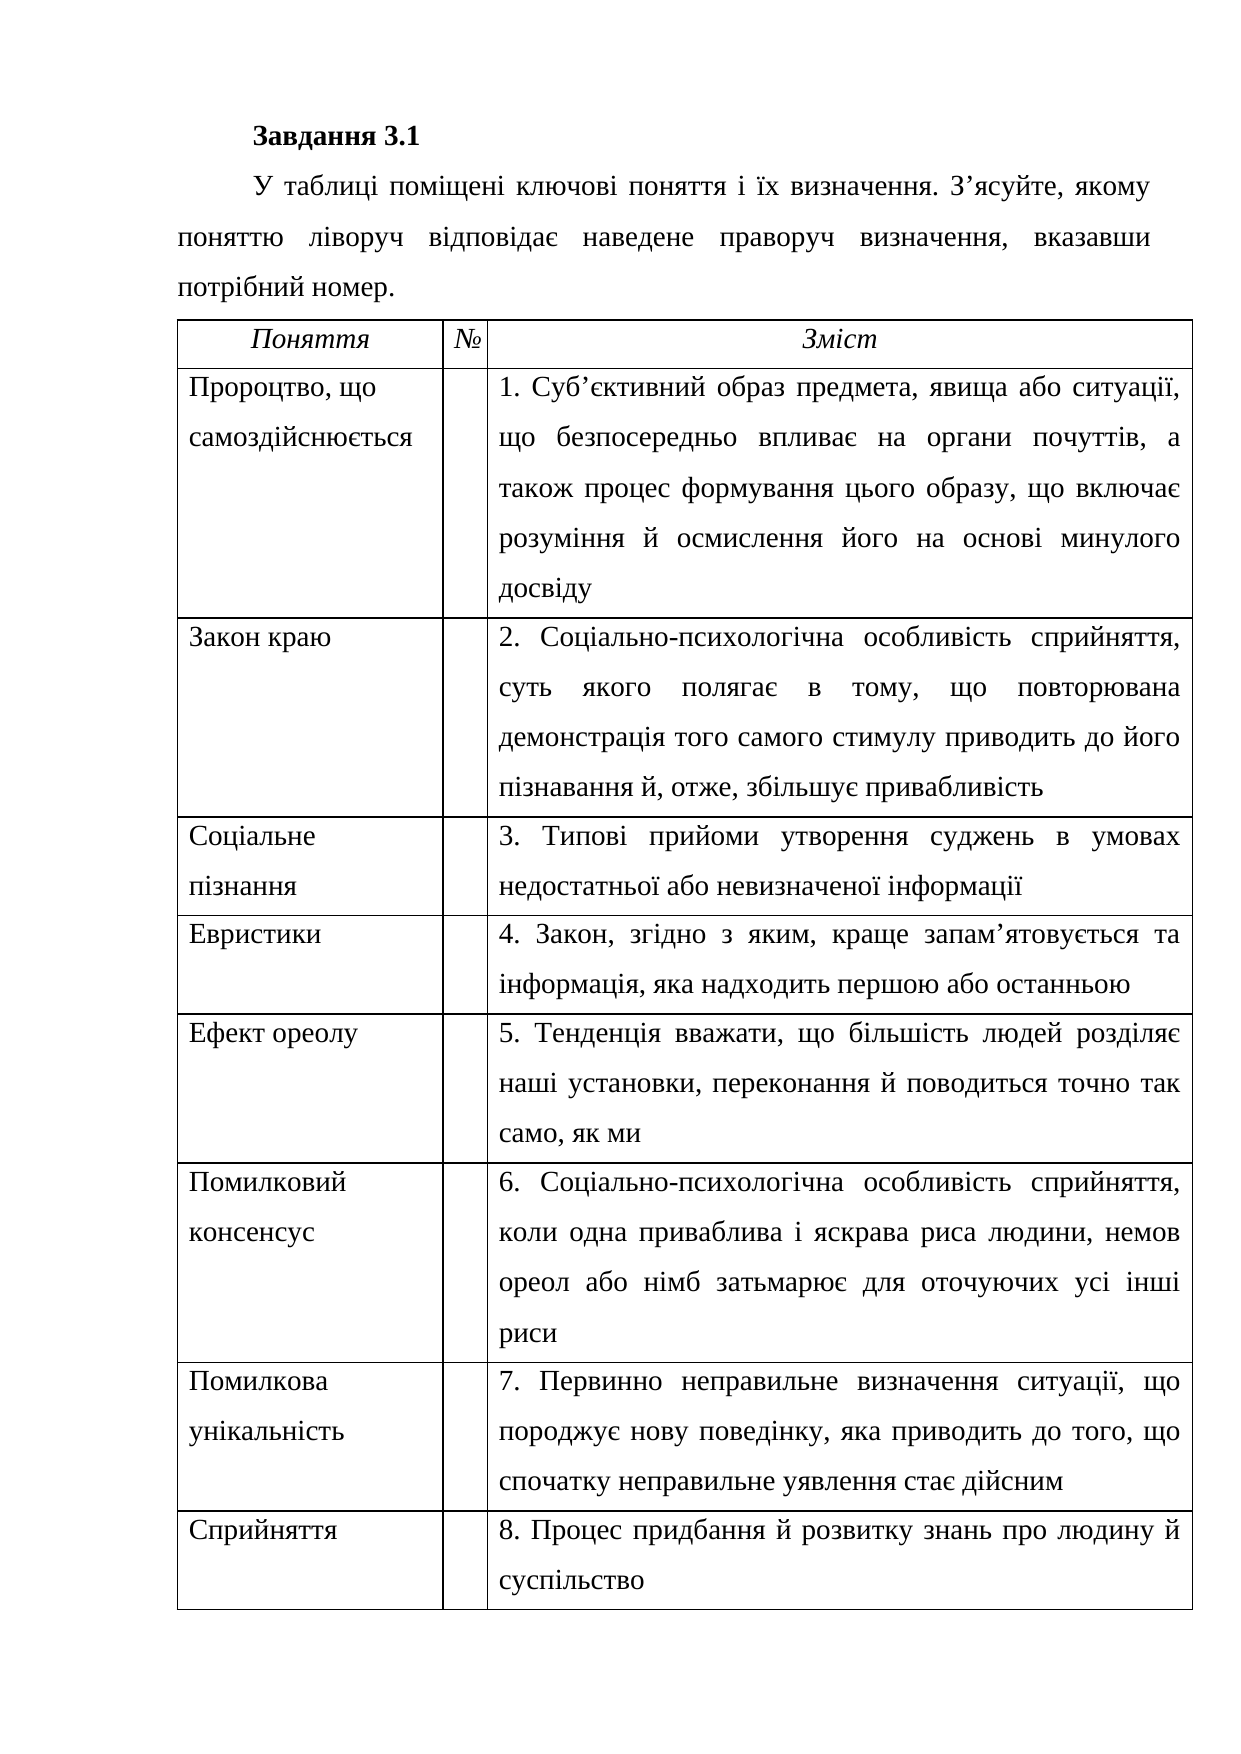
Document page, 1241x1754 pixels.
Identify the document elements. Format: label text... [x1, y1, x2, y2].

table_cell [444, 1015, 487, 1162]
table_cell [444, 1512, 487, 1609]
table_cell Помилковий консенсус [178, 1164, 442, 1361]
table_cell Евристики [178, 916, 442, 1013]
table_cell [444, 369, 487, 617]
table_cell Помилкова унікальність [178, 1363, 442, 1510]
table_cell 1. Суб’єктивний образ предмета, явища або ситуації, що безпосередньо впливає на органи почуттів, а також процес формування цього образу, що включає розуміння й осмислення його на основі минулого досвіду [488, 369, 1192, 617]
table_cell 3. Типові прийоми утворення суджень в умовах недостатньої або невизначеної інформації [488, 818, 1192, 915]
table_cell 6. Соціально-психологічна особливість сприйняття, коли одна приваблива і яскрава риса людини, немов ореол або німб затьмарює для оточуючих усі інші риси [488, 1164, 1192, 1361]
table_cell [444, 916, 487, 1013]
table_header № [444, 321, 487, 368]
text Завдання 3.1 [177, 118, 1152, 152]
table_cell [444, 1164, 487, 1361]
table_cell Закон краю [178, 619, 442, 816]
table_cell 2. Соціально-психологічна особливість сприйняття, суть якого полягає в тому, що повторювана демонстрація того самого стимулу приводить до його пізнавання й, отже, збільшує привабливість [488, 619, 1192, 816]
table_cell [444, 818, 487, 915]
table_cell Пророцтво, що самоздійснюється [178, 369, 442, 617]
table_cell [444, 619, 487, 816]
table_header Зміст [488, 321, 1192, 368]
table_cell 5. Тенденція вважати, що більшість людей розділяє наші установки, переконання й поводиться точно так само, як ми [488, 1015, 1192, 1162]
table_header Поняття [178, 321, 442, 368]
table_cell Соціальне пізнання [178, 818, 442, 915]
table_cell 7. Первинно неправильне визначення ситуації, що породжує нову поведінку, яка приводить до того, що спочатку неправильне уявлення стає дійсним [488, 1363, 1192, 1510]
table_cell 4. Закон, згідно з яким, краще запам’ятовується та інформація, яка надходить першою або останньою [488, 916, 1192, 1013]
table_cell Сприйняття [178, 1512, 442, 1609]
text У таблиці поміщені ключові поняття і їх визначення. З’ясуйте, якому поняттю ліворуч відповідає наведене праворуч визначення, вказавши потрібний номер. [177, 168, 1152, 303]
table_cell Ефект ореолу [178, 1015, 442, 1162]
table_cell [444, 1363, 487, 1510]
table_cell 8. Процес придбання й розвитку знань про людину й суспільство [488, 1512, 1192, 1609]
